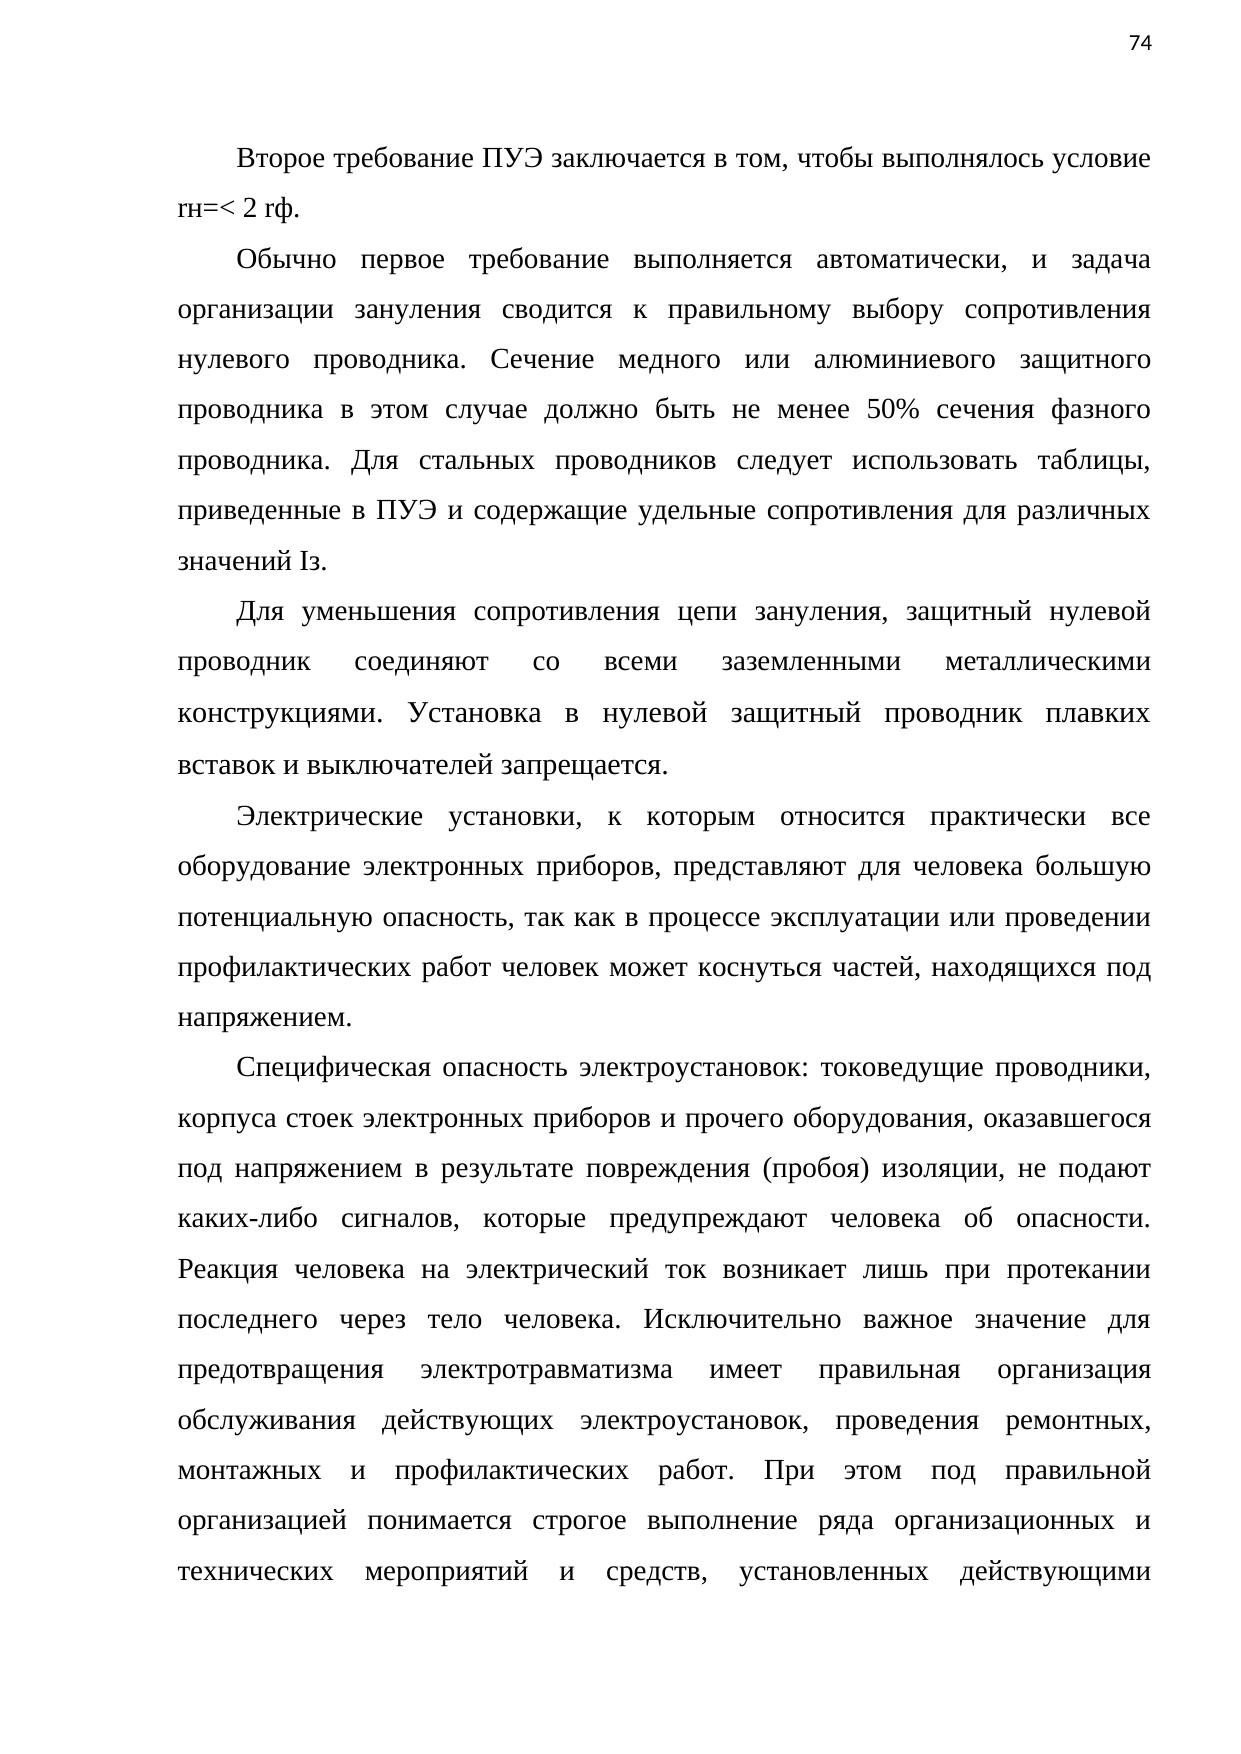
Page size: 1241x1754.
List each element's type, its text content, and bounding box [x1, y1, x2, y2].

text Для уменьшения сопротивления цепи зануления, защитный нулевой проводник соединяют со всеми заземленными металлическими конструкциями. Установка в нулевой защитный проводник плавких вставок и выключателей запрещается. [177, 593, 1152, 694]
text Второе требование ПУЭ заключается в том, чтобы выполнялось условие rн=< 2 rф. [177, 140, 1152, 224]
text Для уменьшения сопротивления цепи зануления, защитный нулевой проводник соединяют со всеми заземленными металлическими конструкциями. Установка в нулевой защитный проводник плавких вставок и выключателей запрещается. [177, 729, 1152, 781]
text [177, 1049, 1152, 1586]
text Обычно первое требование выполняется автоматически, и задача организации зануления сводится к правильному выбору сопротивления нулевого проводника. Сечение медного или алюминиевого защитного проводника в этом случае должно быть не менее 50% сечения фазного проводника. Для стальных проводников следует использовать таблицы, приведенные в ПУЭ и содержащие удельные сопротивления для различных значений Iз. [177, 241, 1152, 576]
text Электрические установки, к которым относится практически все оборудование электронных приборов, представляют для человека большую потенциальную опасность, так как в процессе эксплуатации или проведении профилактических работ человек может коснуться частей, находящихся под напряжением. [177, 798, 1152, 1033]
